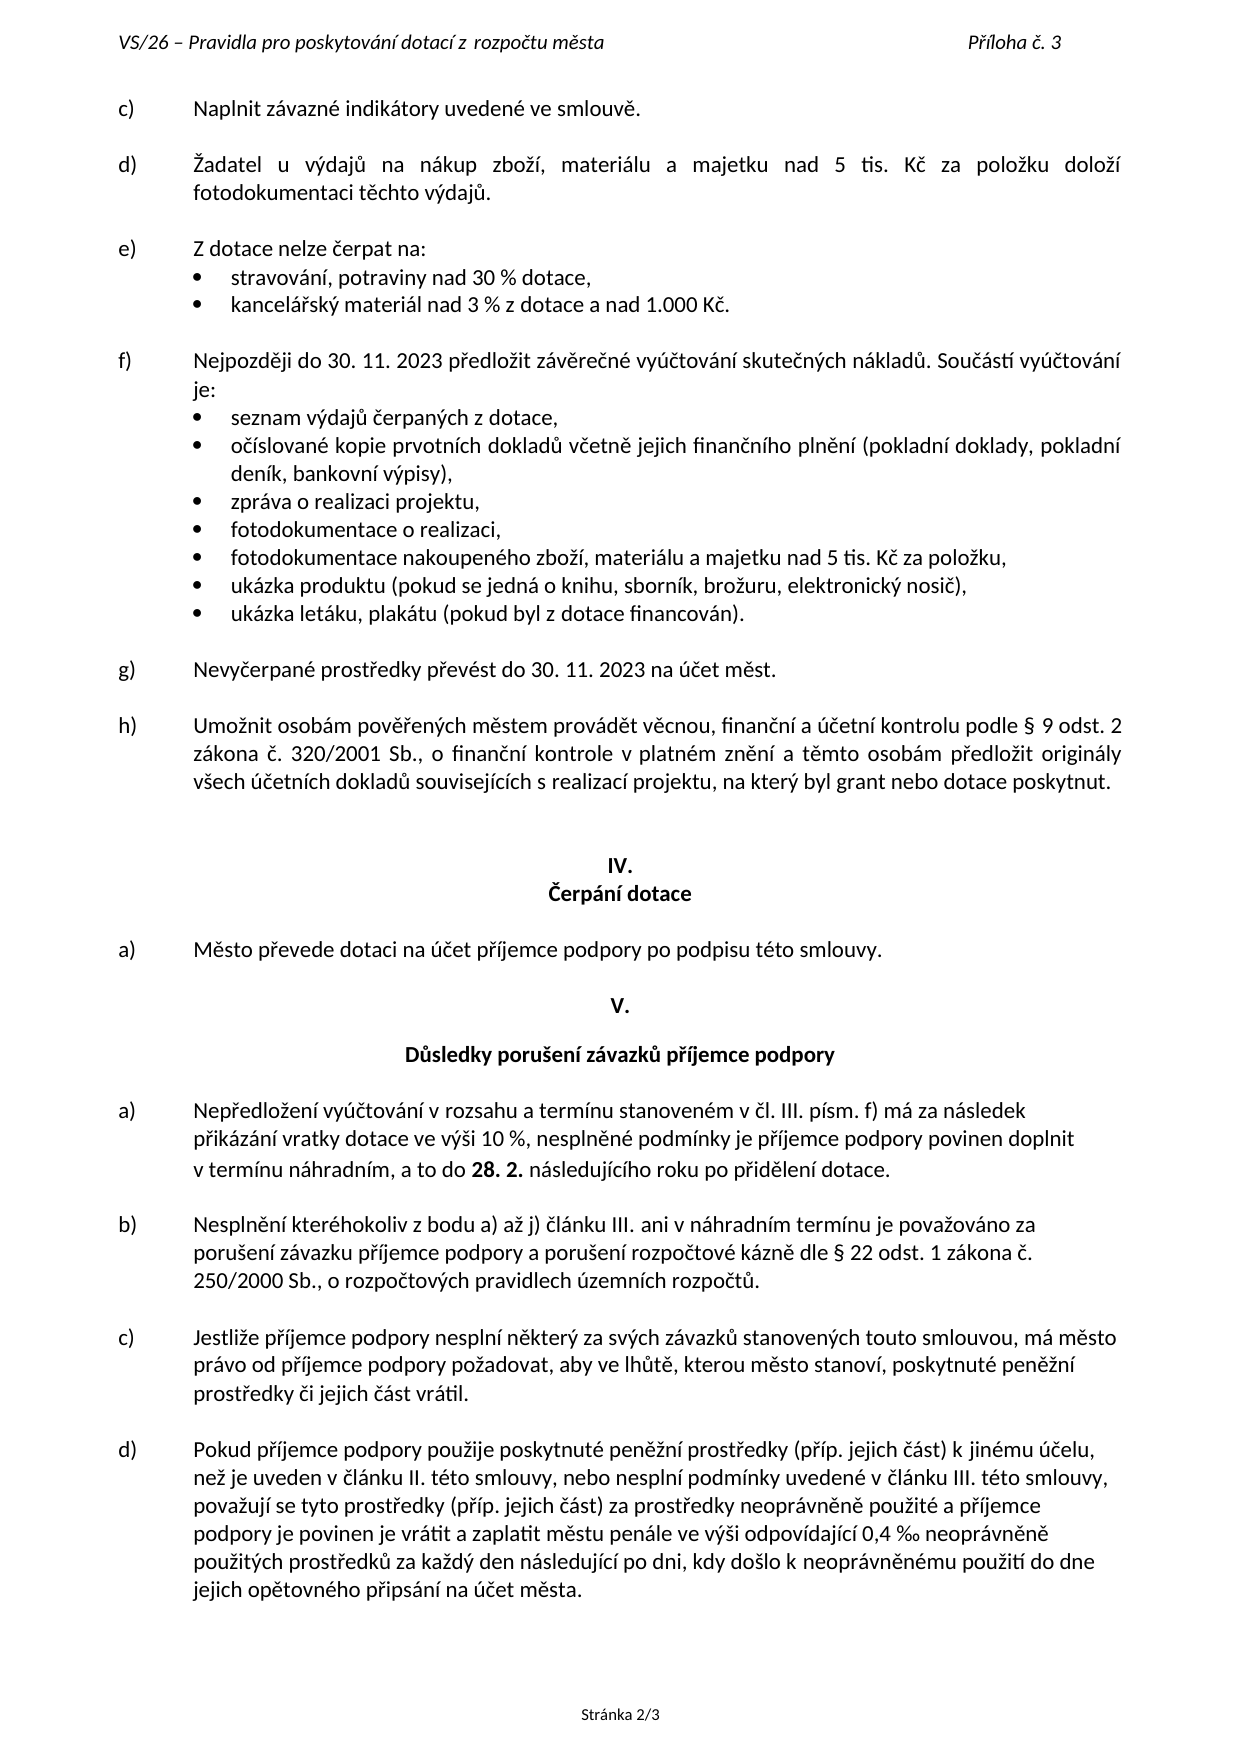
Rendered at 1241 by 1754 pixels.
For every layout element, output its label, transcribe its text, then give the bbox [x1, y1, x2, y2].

list Nevyčerpané prostředky převést do 30. 11. 2023 na účet měst. [118, 655, 1122, 683]
list Nepředložení vyúčtování v rozsahu a termínu stanoveném v čl. III. písm. f) má za následek [118, 1096, 1122, 1124]
list kancelářský materiál nad 3 % z dotace a nad 1.000 Kč. [193, 291, 1122, 319]
list ukázka produktu (pokud se jedná o knihu, sborník, brožuru, elektronický nosič), [193, 571, 1122, 599]
list Jestliže příjemce podpory nesplní některý za svých závazků stanovených touto smlouvou, má město právo od příjemce podpory požadovat, aby ve lhůtě, kterou město stanoví, poskytnuté peněžní prostředky či jejich část vrátil. [118, 1323, 1122, 1407]
text IV. [118, 851, 1122, 879]
subtitle Důsledky porušení závazků příjemce podpory [118, 1040, 1122, 1068]
list Žadatel u výdajů na nákup zboží, materiálu a majetku nad 5 tis. Kč za položku doloží fotodokumentaci těchto výdajů. [118, 151, 1122, 207]
list Město převede dotaci na účet příjemce podpory po podpisu této smlouvy. [118, 935, 1122, 963]
list Nesplnění kteréhokoliv z bodu a) až j) článku III. ani v náhradním termínu je považováno za porušení závazku příjemce podpory a porušení rozpočtové kázně dle § 22 odst. 1 zákona č. 250/2000 Sb., o rozpočtových pravidlech územních rozpočtů. [118, 1211, 1122, 1294]
list fotodokumentace nakoupeného zboží, materiálu a majetku nad 5 tis. Kč za položku, [193, 543, 1122, 571]
list ukázka letáku, plakátu (pokud byl z dotace financován). [193, 599, 1122, 627]
list zpráva o realizaci projektu, [193, 487, 1122, 515]
list Nejpozději do 30. 11. 2023 předložit závěrečné vyúčtování skutečných nákladů. Součástí vyúčtování je: [118, 347, 1122, 403]
text V. [118, 991, 1122, 1019]
list stravování, potraviny nad 30 % dotace, [193, 263, 1122, 291]
list přikázání vratky dotace ve výši 10 %, nesplněné podmínky je příjemce podpory povinen doplnit v termínu náhradním, a to do 28. 2. následujícího roku po přidělení dotace. [193, 1124, 1122, 1183]
list Pokud příjemce podpory použije poskytnuté peněžní prostředky (příp. jejich část) k jinému účelu, než je uveden v článku II. této smlouvy, nebo nesplní podmínky uvedené v článku III. této smlouvy, považují se tyto prostředky (příp. jejich část) za prostředky neoprávněně použité a příjemce podpory je povinen je vrátit a zaplatit městu penále ve výši odpovídající 0,4 ‰ neoprávněně použitých prostředků za každý den následující po dni, kdy došlo k neoprávněnému použití do dne jejich opětovného připsání na účet města. [118, 1435, 1122, 1603]
list Z dotace nelze čerpat na: [118, 234, 1122, 263]
list Naplnit závazné indikátory uvedené ve smlouvě. [118, 94, 1122, 122]
list Umožnit osobám pověřených městem provádět věcnou, finanční a účetní kontrolu podle § 9 odst. 2 zákona č. 320/2001 Sb., o finanční kontrole v platném znění a těmto osobám předložit originály všech účetních dokladů souvisejících s realizací projektu, na který byl grant nebo dotace poskytnut. [118, 711, 1122, 795]
text Čerpání dotace [118, 879, 1122, 907]
list seznam výdajů čerpaných z dotace, [193, 403, 1122, 431]
list fotodokumentace o realizaci, [193, 515, 1122, 543]
list očíslované kopie prvotních dokladů včetně jejich finančního plnění (pokladní doklady, pokladní deník, bankovní výpisy), [193, 431, 1122, 487]
